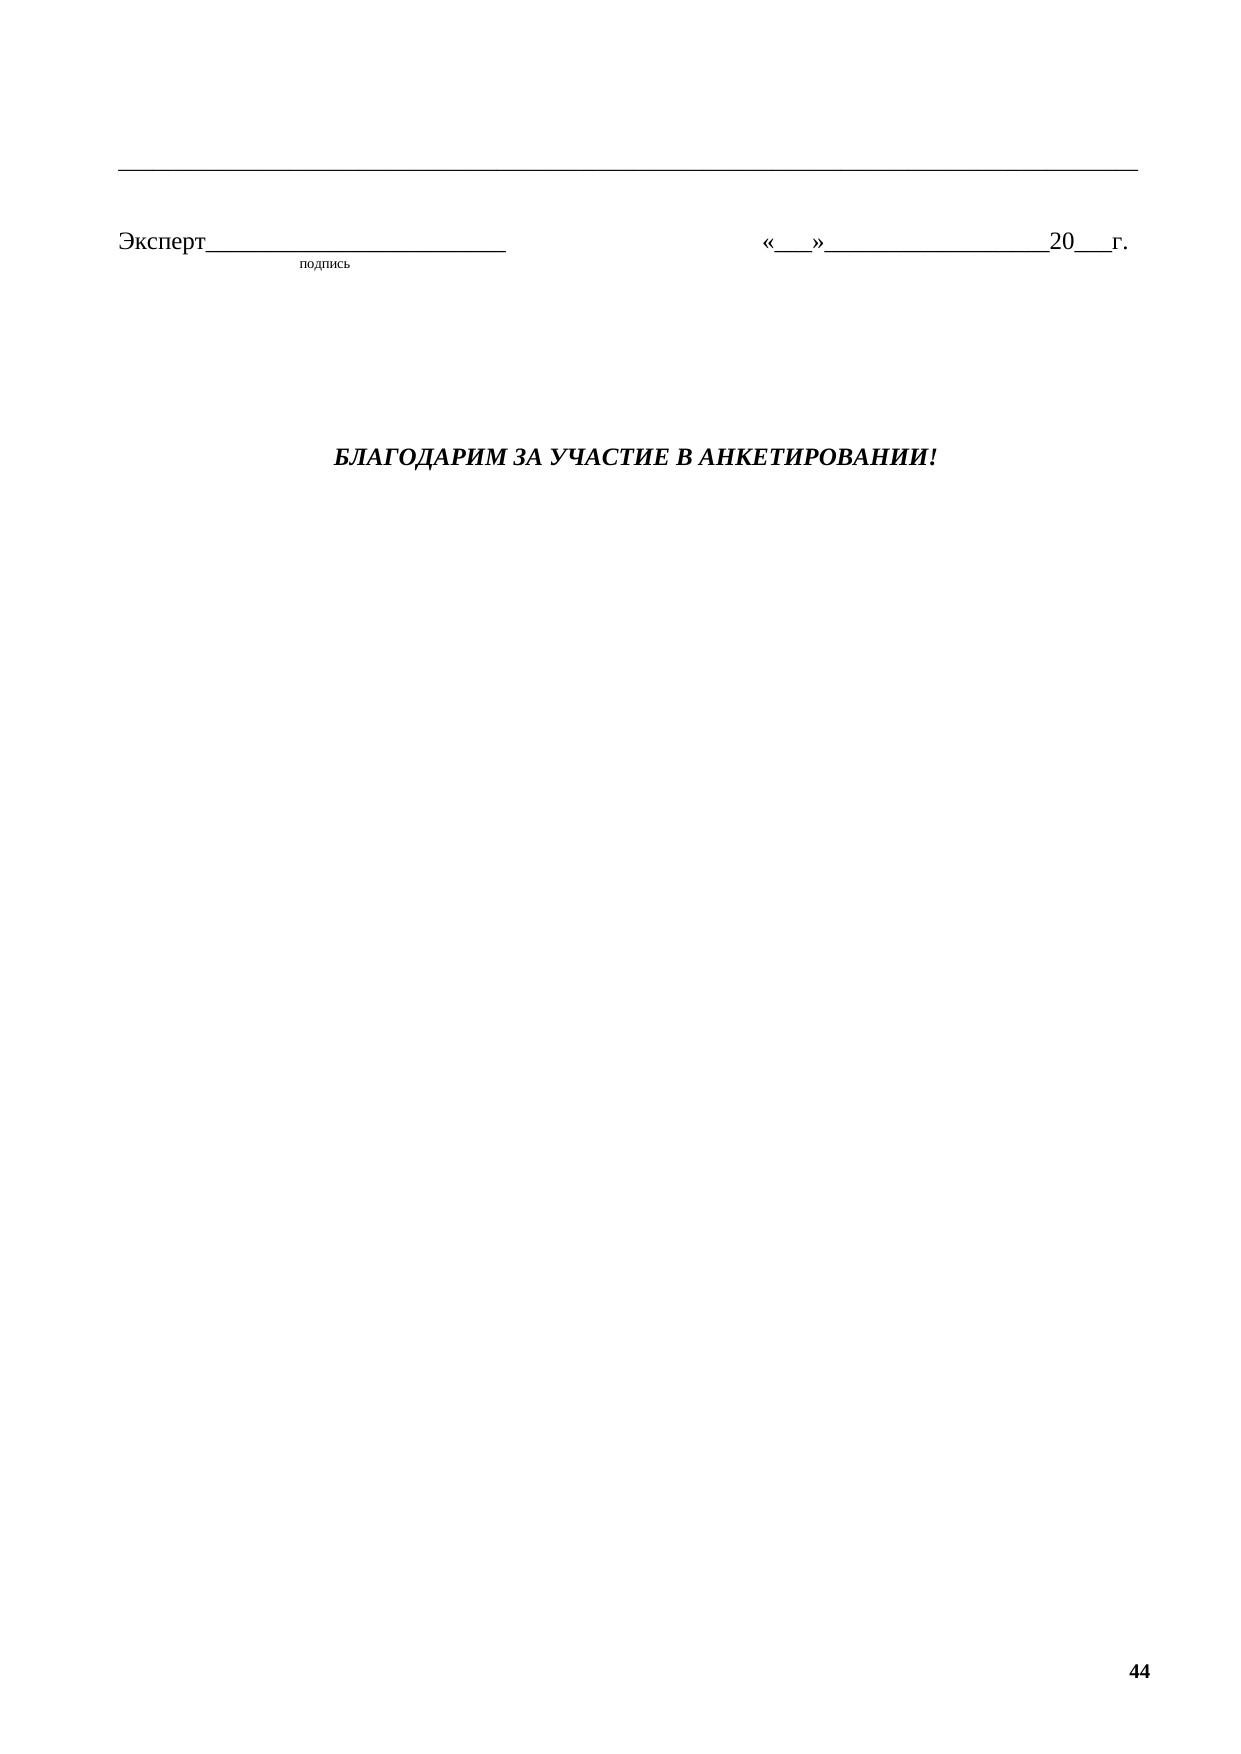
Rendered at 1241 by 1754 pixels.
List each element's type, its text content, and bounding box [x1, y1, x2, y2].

text Эксперт________________________ «___»__________________20___г. [118, 226, 1152, 255]
text подпись [118, 255, 1152, 283]
text БЛАГОДАРИМ ЗА УЧАСТИЕ В АНКЕТИРОВАНИИ! [120, 442, 1152, 470]
text _________________________________________________________________________________________ [118, 147, 1152, 173]
